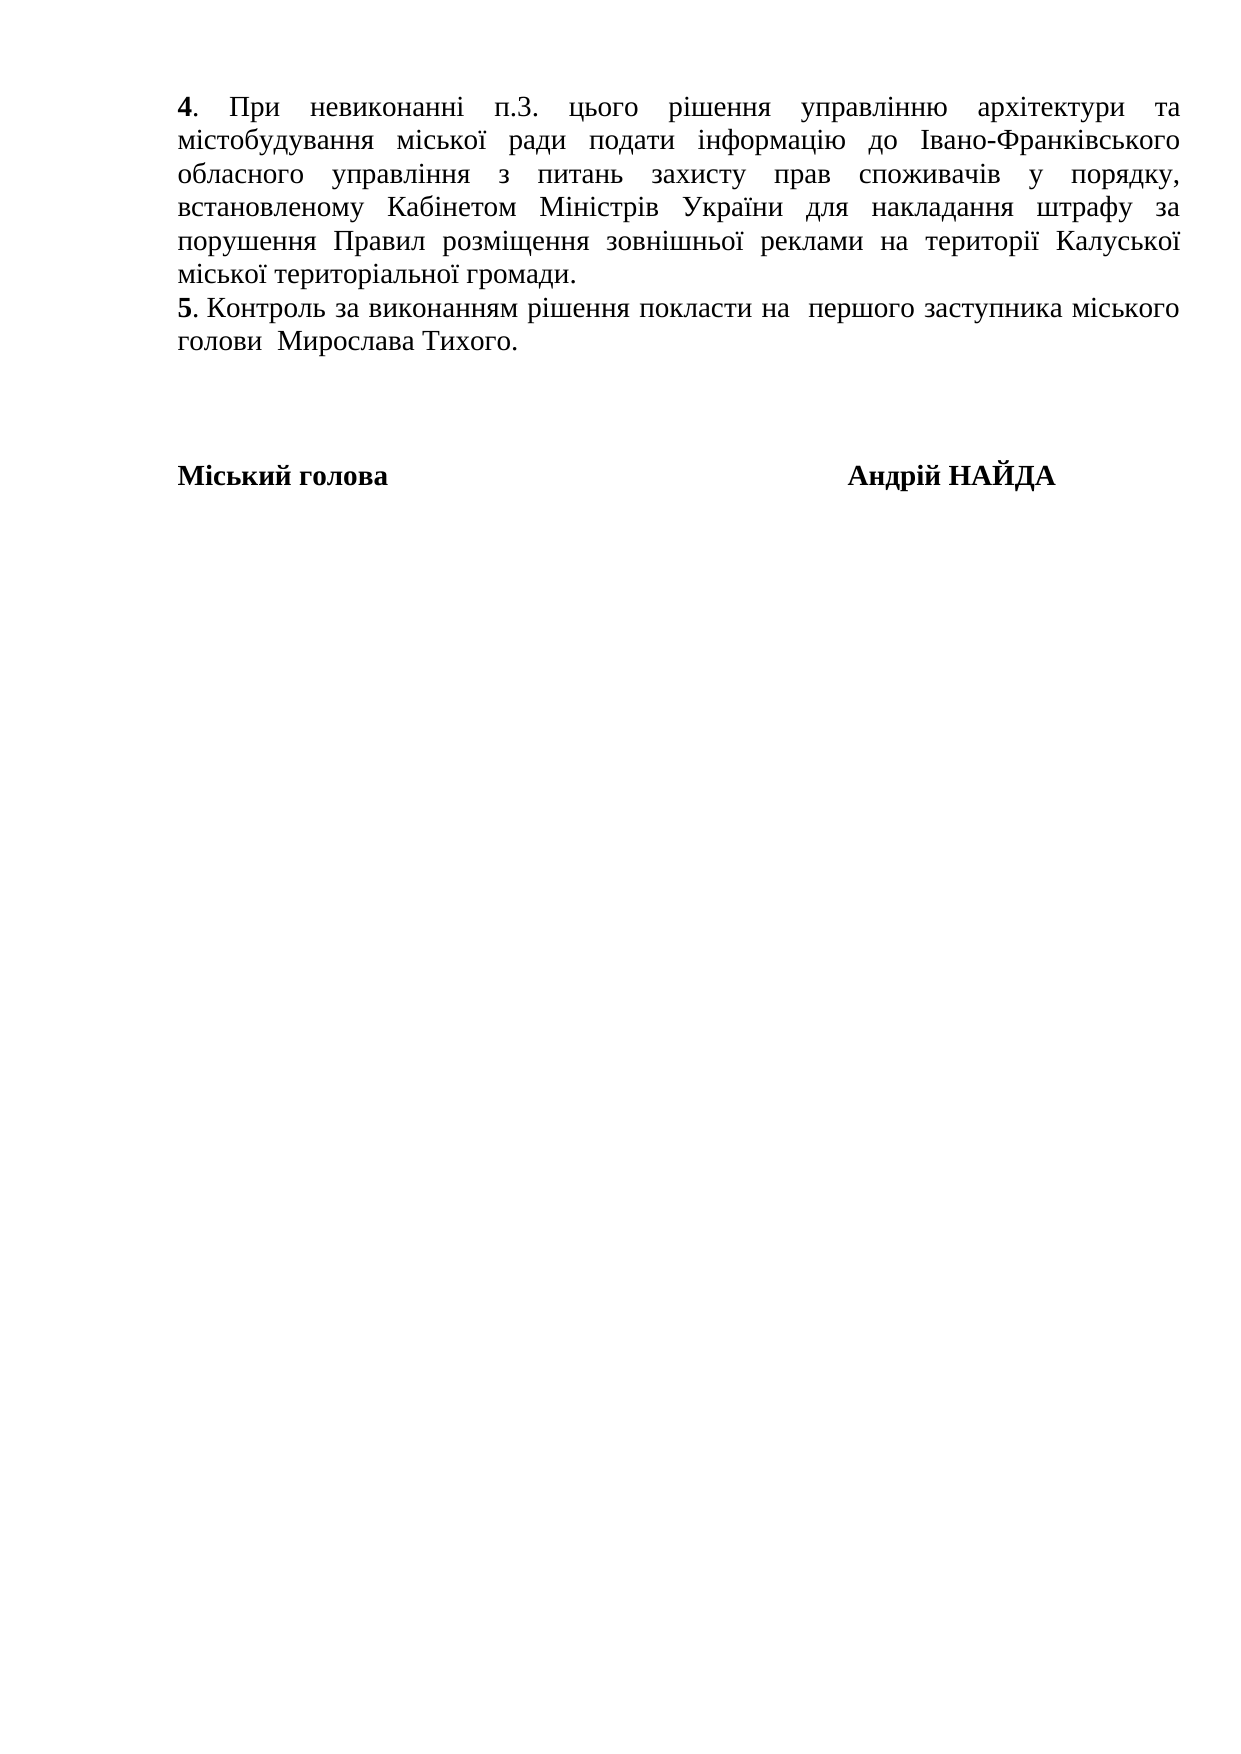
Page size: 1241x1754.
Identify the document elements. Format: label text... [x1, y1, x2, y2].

text 5. Контроль за виконанням рішення покласти на першого заступника міського голови Мирослава Тихого. [177, 290, 1181, 357]
text Міський голова Андрій НАЙДА [177, 458, 1181, 491]
text 4. При невиконанні п.3. цього рішення управлінню архітектури та містобудування міської ради подати інформацію до Івано-Франківського обласного управління з питань захисту прав споживачів у порядку, встановленому Кабінетом Міністрів України для накладання штрафу за порушення Правил розміщення зовнішньої реклами на території Калуської міської територіальної громади. [177, 89, 1181, 290]
